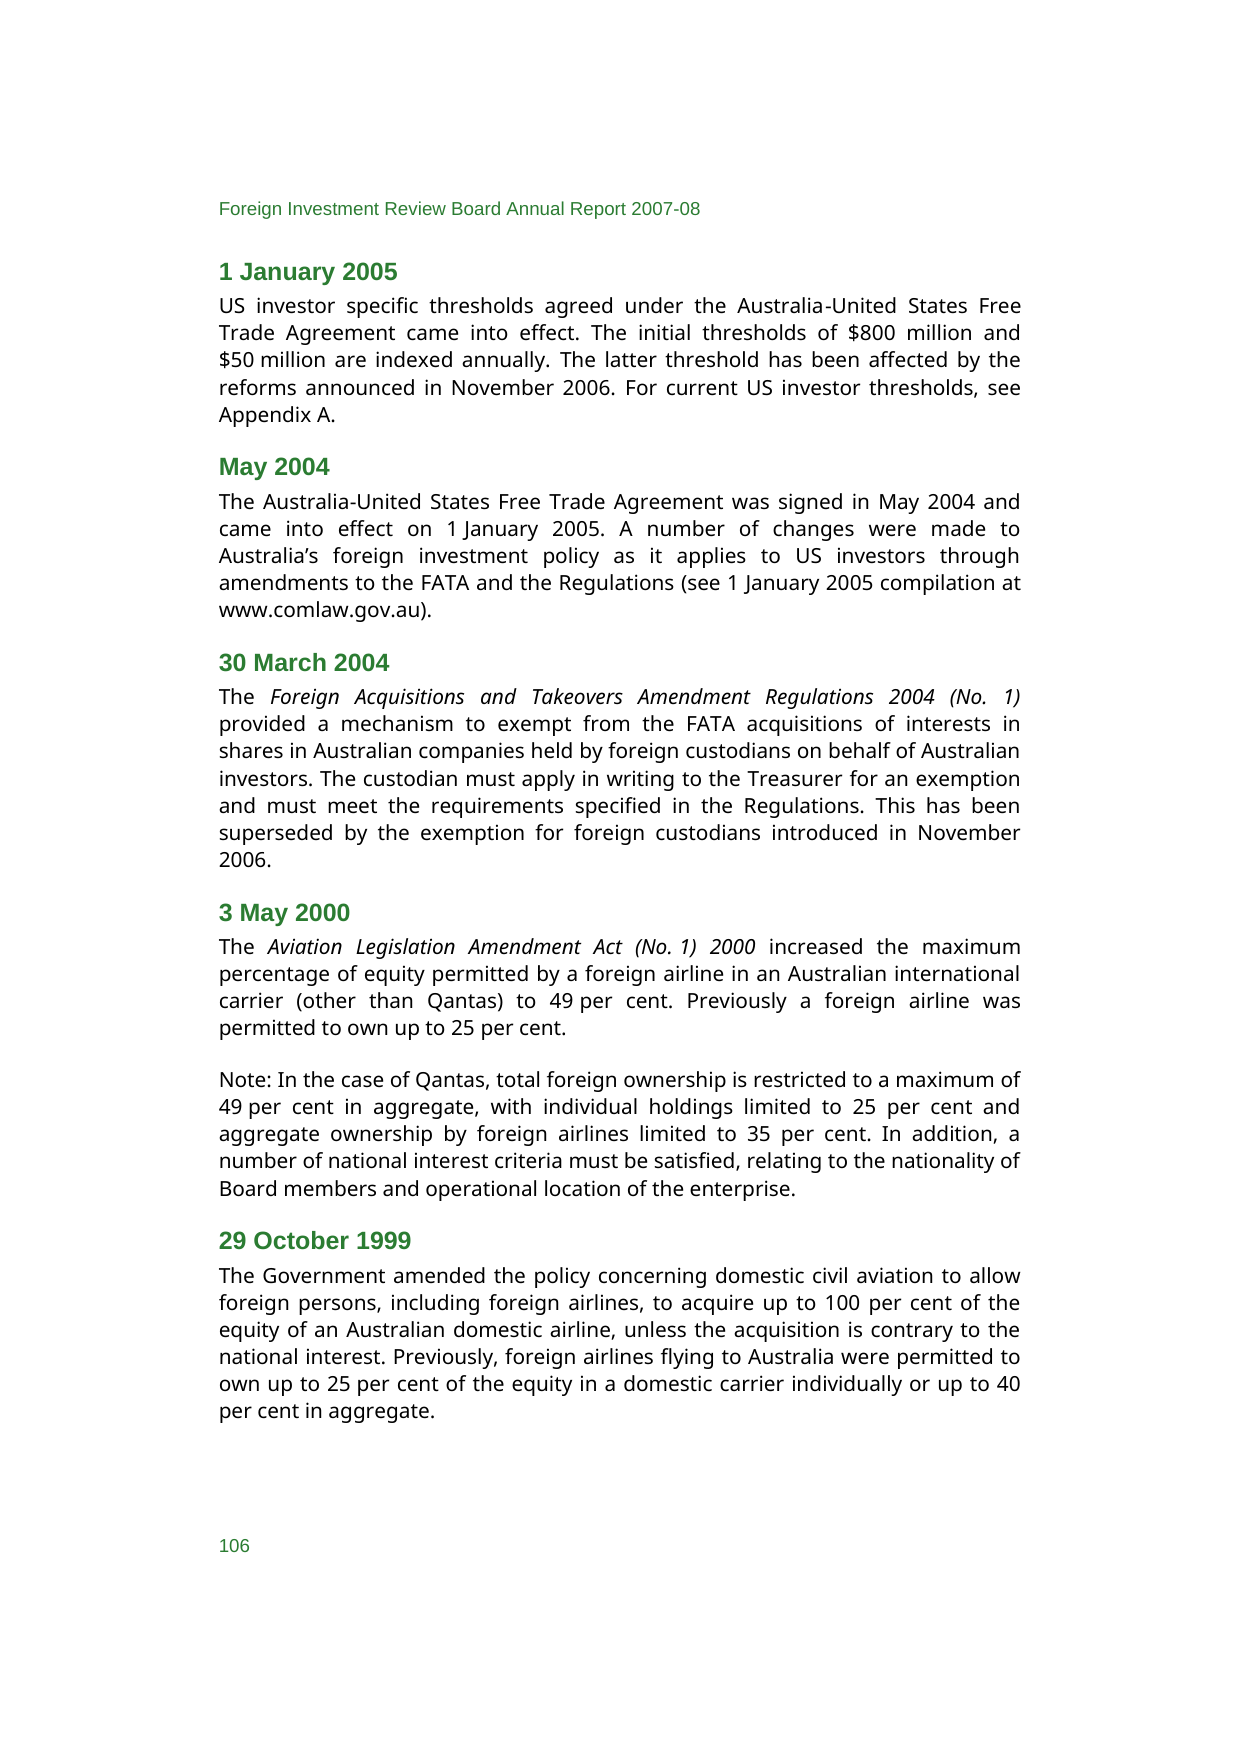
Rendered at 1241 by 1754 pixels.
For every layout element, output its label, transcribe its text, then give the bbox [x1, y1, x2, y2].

text The Government amended the policy concerning domestic civil aviation to allow foreign persons, including foreign airlines, to acquire up to 100 per cent of the equity of an Australian domestic airline, unless the acquisition is contrary to the national interest. Previously, foreign airlines flying to Australia were permitted to own up to 25 per cent of the equity in a domestic carrier individually or up to 40 per cent in aggregate. [218, 1262, 1022, 1424]
subtitle 3 May 2000 [218, 898, 1022, 927]
subtitle May 2004 [218, 452, 1022, 482]
subtitle 1 January 2005 [218, 257, 1022, 286]
subtitle 30 March 2004 [218, 648, 1022, 677]
text The Foreign Acquisitions and Takeovers Amendment Regulations 2004 (No. 1) provided a mechanism to exempt from the FATA acquisitions of interests in shares in Australian companies held by foreign custodians on behalf of Australian investors. The custodian must apply in writing to the Treasurer for an exemption and must meet the requirements specified in the Regulations. This has been superseded by the exemption for foreign custodians introduced in November 2006. [218, 683, 1022, 873]
text Note: In the case of Qantas, total foreign ownership is restricted to a maximum of 49 per cent in aggregate, with individual holdings limited to 25 per cent and aggregate ownership by foreign airlines limited to 35 per cent. In addition, a number of national interest criteria must be satisfied, relating to the nationality of Board members and operational location of the enterprise. [218, 1066, 1022, 1201]
text The Aviation Legislation Amendment Act (No. 1) 2000 increased the maximum percentage of equity permitted by a foreign airline in an Australian international carrier (other than Qantas) to 49 per cent. Previously a foreign airline was permitted to own up to 25 per cent. [218, 933, 1022, 1041]
subtitle 29 October 1999 [218, 1226, 1022, 1256]
text The Australia-United States Free Trade Agreement was signed in May 2004 and came into effect on 1 January 2005. A number of changes were made to Australia’s foreign investment policy as it applies to US investors through amendments to the FATA and the Regulations (see 1 January 2005 compilation at www.comlaw.gov.au). [218, 487, 1022, 623]
text US investor specific thresholds agreed under the Australia-United States Free Trade Agreement came into effect. The initial thresholds of $800 million and $50 million are indexed annually. The latter threshold has been affected by the reforms announced in November 2006. For current US investor thresholds, see Appendix A. [218, 292, 1022, 427]
